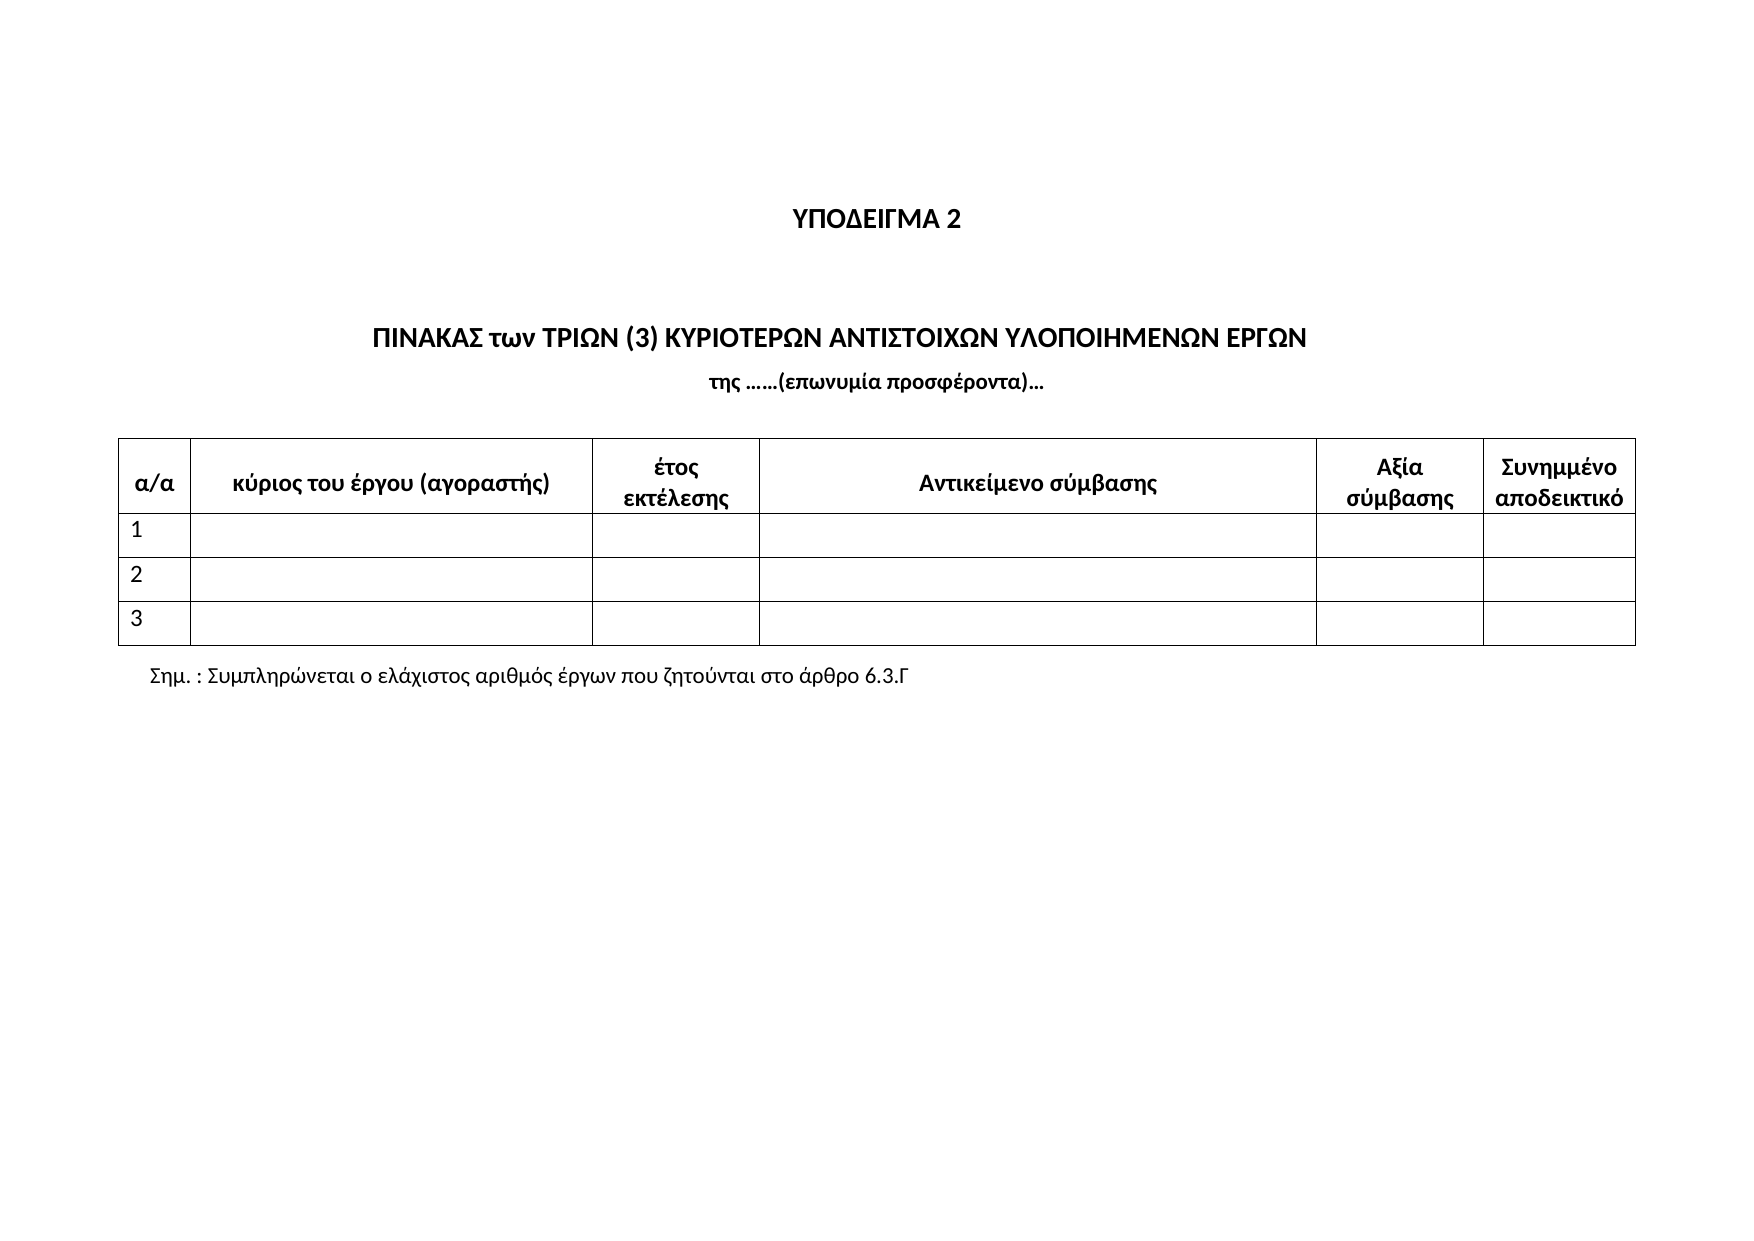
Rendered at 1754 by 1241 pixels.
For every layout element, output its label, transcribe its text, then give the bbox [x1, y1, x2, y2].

text Σημ. : Συμπληρώνεται ο ελάχιστος αριθμός έργων που ζητούνται στο άρθρο 6.3.Γ [150, 658, 1604, 689]
text της ……(επωνυμία προσφέροντα)… [150, 367, 1604, 395]
table_cell [1484, 514, 1635, 557]
table_cell [593, 558, 759, 601]
table_cell [1317, 514, 1483, 557]
table_cell 3 [119, 602, 190, 645]
table_cell 2 [119, 558, 190, 601]
table_cell [191, 558, 592, 601]
table_cell [1484, 558, 1635, 601]
table_header κύριος του έργου (αγοραστής) [191, 439, 592, 513]
table_cell [1317, 602, 1483, 645]
table_cell [1317, 558, 1483, 601]
table_cell [191, 514, 592, 557]
table_cell [191, 602, 592, 645]
table_cell [1484, 602, 1635, 645]
table_header Αξία σύμβασης [1317, 439, 1483, 513]
table_header α/α [119, 439, 190, 513]
table_cell [593, 602, 759, 645]
table_cell [760, 602, 1316, 645]
table_cell [760, 514, 1316, 557]
table_cell [760, 558, 1316, 601]
text ΥΠΟΔΕΙΓΜΑ 2 [150, 200, 1604, 235]
subtitle ΠΙΝΑΚΑΣ των ΤΡΙΩΝ (3) ΚΥΡΙΟΤΕΡΩΝ ΑΝΤΙΣΤΟΙΧΩΝ ΥΛΟΠΟΙΗΜΕΝΩΝ ΕΡΓΩΝ [76, 319, 1604, 354]
table_header Συνημμένο αποδεικτικό [1484, 439, 1635, 513]
table_cell [593, 514, 759, 557]
table_cell 1 [119, 514, 190, 557]
table_header Αντικείμενο σύμβασης [760, 439, 1316, 513]
table_header έτος εκτέλεσης [593, 439, 759, 513]
